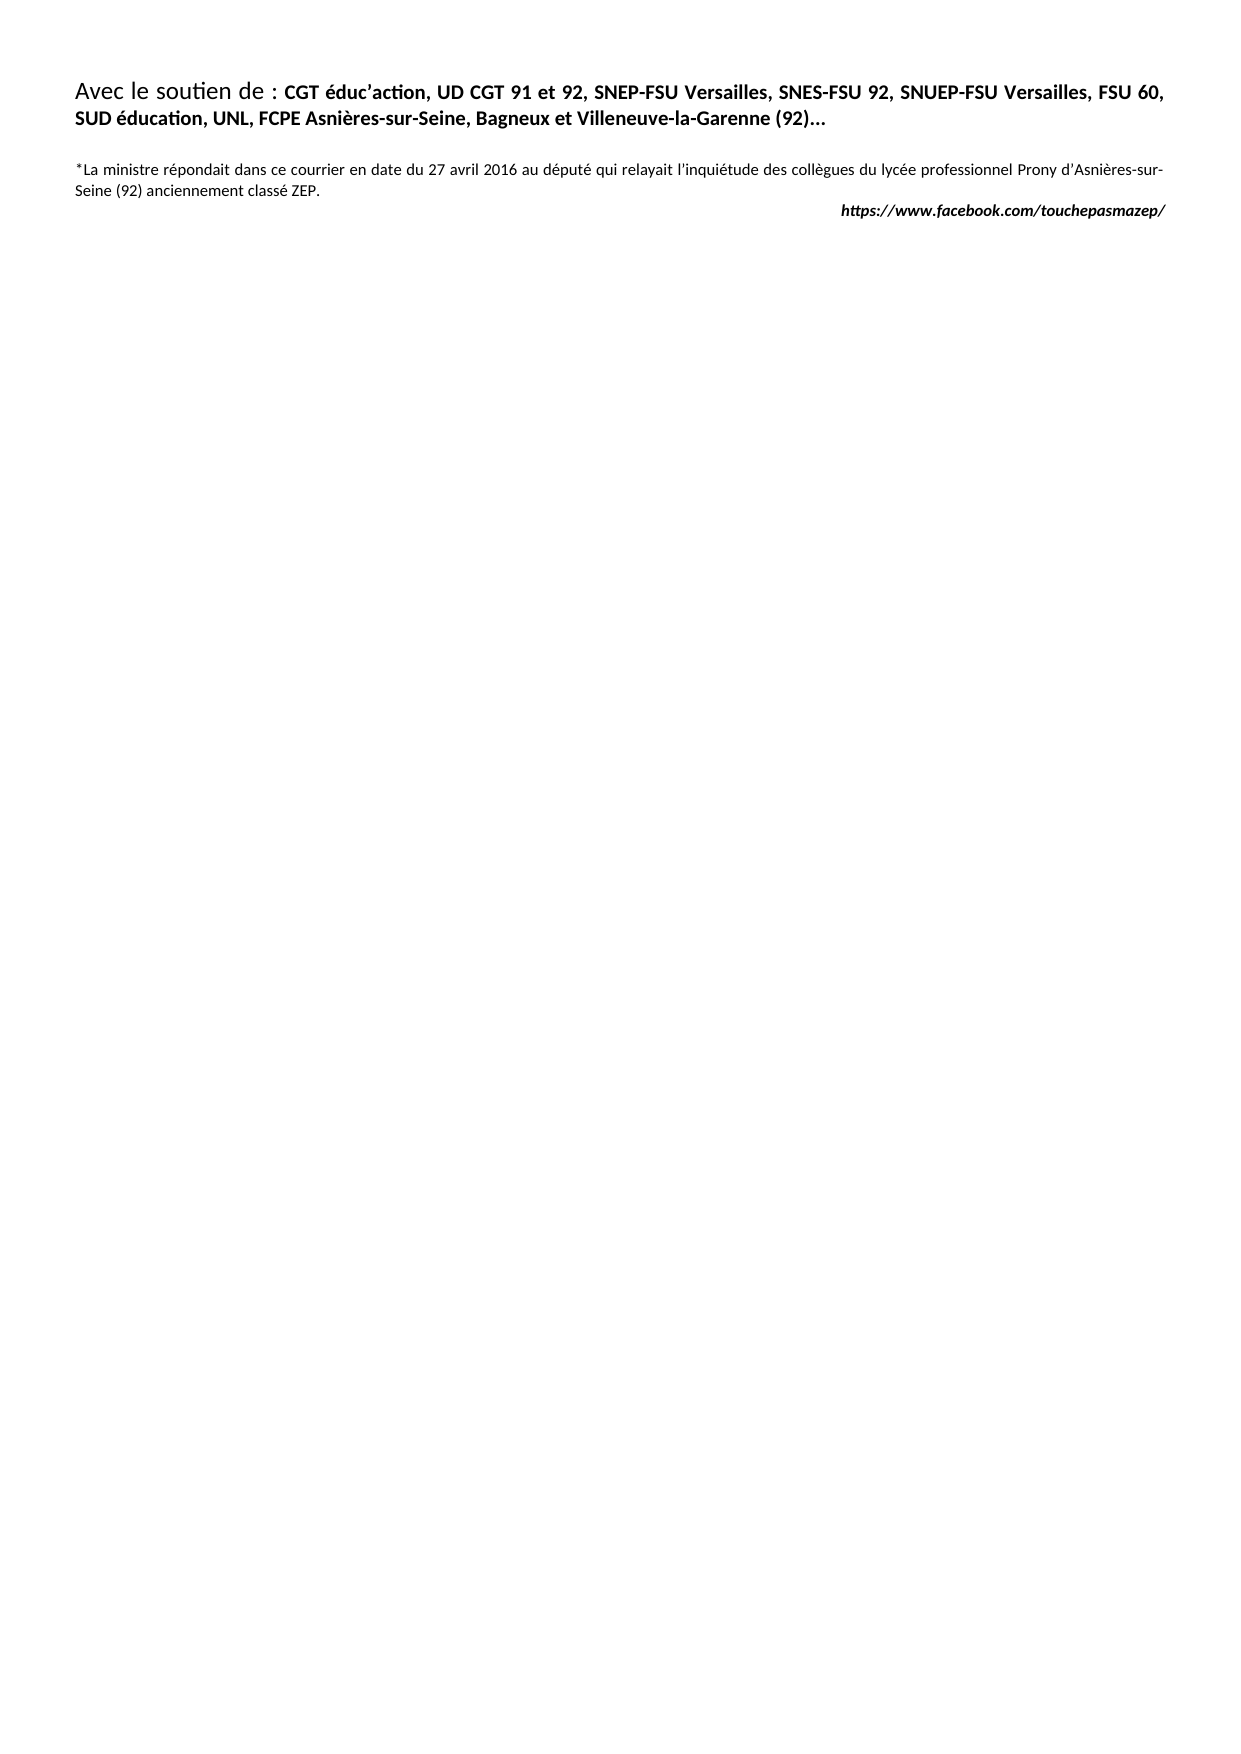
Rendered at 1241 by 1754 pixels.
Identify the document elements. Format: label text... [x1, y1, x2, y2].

text https://www.facebook.com/touchepasmazep/ [75, 200, 1165, 221]
text Avec le soutien de : CGT éduc’action, UD CGT 91 et 92, SNEP-FSU Versailles, SNES-FSU 92, SNUEP-FSU Versailles, FSU 60, SUD éducation, UNL, FCPE Asnières-sur-Seine, Bagneux et Villeneuve-la-Garenne (92)... [75, 75, 1165, 131]
text *La ministre répondait dans ce courrier en date du 27 avril 2016 au député qui relayait l’inquiétude des collègues du lycée professionnel Prony d’Asnières-sur-Seine (92) anciennement classé ZEP. [75, 160, 1165, 200]
